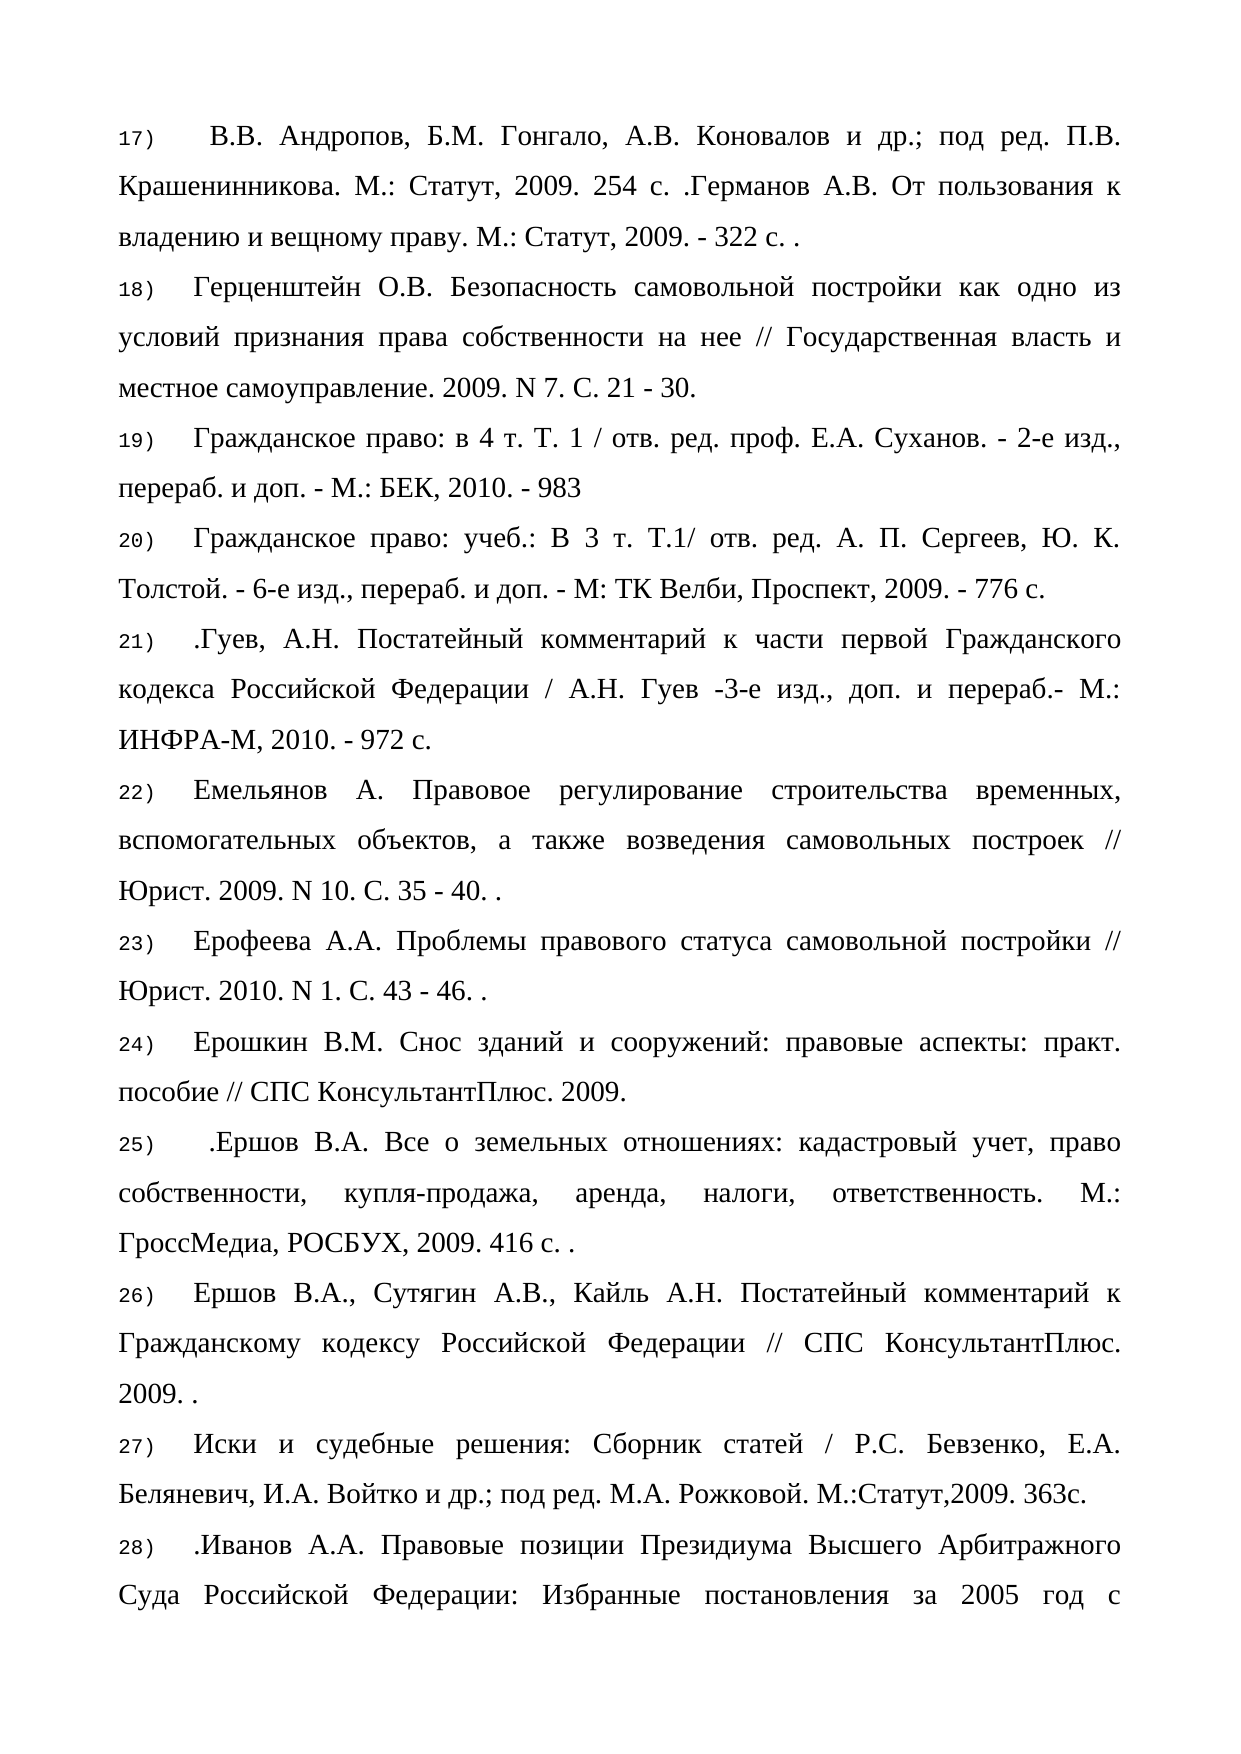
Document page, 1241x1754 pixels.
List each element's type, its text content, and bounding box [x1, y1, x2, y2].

list Емельянов А. Правовое регулирование строительства временных, вспомогательных объектов, а также возведения самовольных построек // Юрист. 2009. N 10. С. 35 - 40. . [118, 772, 1122, 906]
list Герценштейн О.В. Безопасность самовольной постройки как одно из условий признания права собственности на нее // Государственная власть и местное самоуправление. 2009. N 7. С. 21 - 30. [118, 269, 1122, 403]
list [118, 1527, 1122, 1611]
list .Гуев, А.Н. Постатейный комментарий к части первой Гражданского кодекса Российской Федерации / А.Н. Гуев -3-е изд., доп. и перераб.- М.: ИНФРА-М, 2010. - 972 с. [118, 621, 1122, 755]
list Гражданское право: учеб.: В 3 т. Т.1/ отв. ред. А. П. Сергеев, Ю. К. Толстой. - 6-е изд., перераб. и доп. - М: ТК Велби, Проспект, 2009. - 776 с. [118, 521, 1122, 604]
list В.В. Андропов, Б.М. Гонгало, А.В. Коновалов и др.; под ред. П.В. Крашенинникова. М.: Статут, 2009. 254 с. .Германов А.В. От пользования к владению и вещному праву. М.: Статут, 2009. - 322 с. . [118, 118, 1122, 252]
list Гражданское право: в 4 т. Т. 1 / отв. ред. проф. Е.А. Суханов. - 2-е изд., перераб. и доп. - М.: БЕК, 2010. - 983 [118, 420, 1122, 504]
list Иски и судебные решения: Сборник статей / Р.С. Бевзенко, Е.А. Беляневич, И.А. Войтко и др.; под ред. М.А. Рожковой. М.:Статут,2009. 363с. [118, 1426, 1122, 1510]
list .Ершов В.А. Все о земельных отношениях: кадастровый учет, право собственности, купля-продажа, аренда, налоги, ответственность. М.: ГроссМедиа, РОСБУХ, 2009. 416 с. . [118, 1124, 1122, 1258]
list Ерошкин В.М. Снос зданий и сооружений: правовые аспекты: практ. пособие // СПС КонсультантПлюс. 2009. [118, 1024, 1122, 1108]
list Ершов В.А., Сутягин А.В., Кайль А.Н. Постатейный комментарий к Гражданскому кодексу Российской Федерации // СПС КонсультантПлюс. 2009. . [118, 1275, 1122, 1409]
list Ерофеева А.А. Проблемы правового статуса самовольной постройки // Юрист. 2010. N 1. С. 43 - 46. . [118, 923, 1122, 1007]
